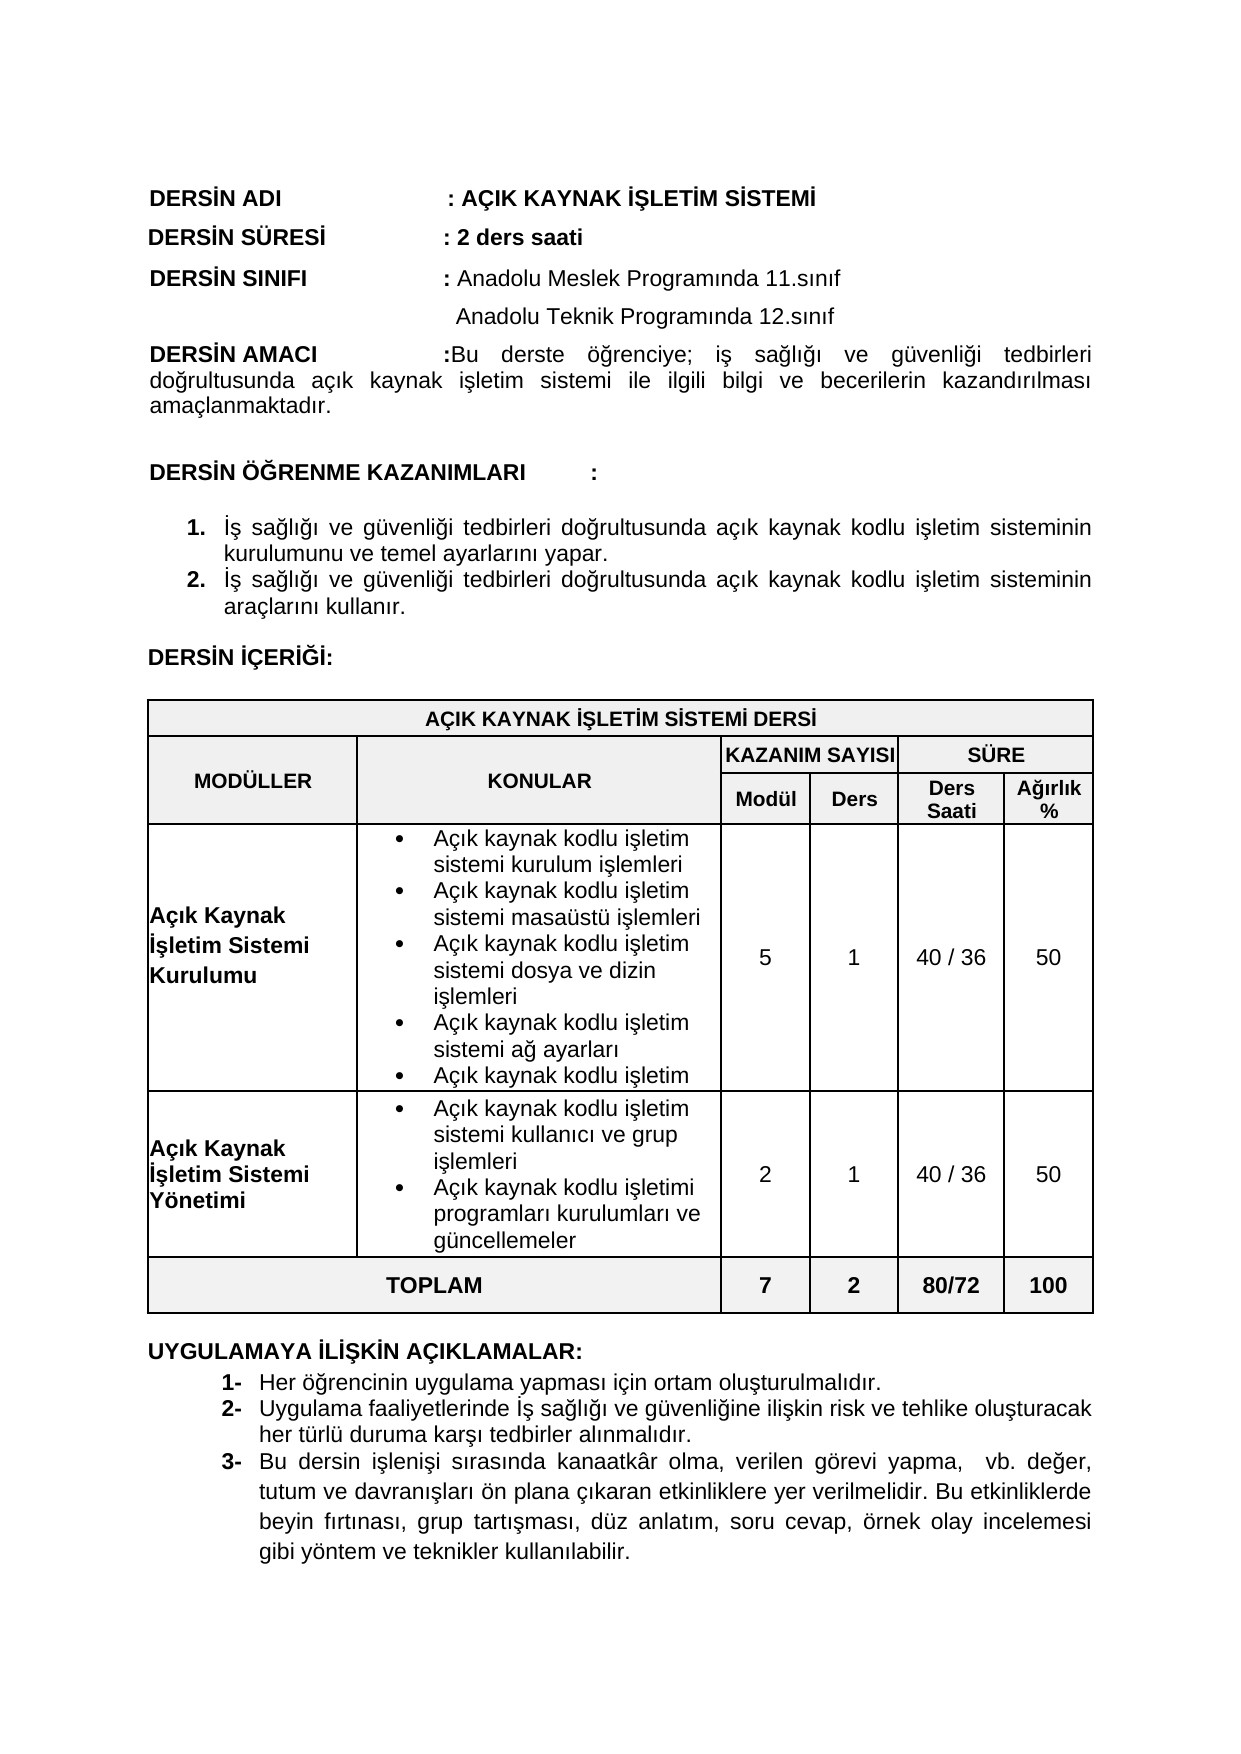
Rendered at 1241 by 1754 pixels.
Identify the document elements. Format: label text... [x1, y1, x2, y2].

text DERSİN ADI : AÇIK KAYNAK İŞLETİM SİSTEMİ [149, 186, 1093, 211]
table_cell TOPLAM [149, 1258, 720, 1312]
table_cell 1 [811, 825, 897, 1090]
table_cell Ders [811, 774, 897, 823]
text Anadolu Teknik Programında 12.sınıf [149, 304, 1093, 330]
table_cell 50 [1005, 825, 1092, 1090]
table_cell Açık Kaynak İşletim Sistemi Kurulumu [149, 825, 356, 1090]
table_cell Açık kaynak kodlu işletim sistemi kurulum işlemleri Açık kaynak kodlu işletim sistemi masaüstü işlemleri Açık kaynak kodlu işletim sistemi dosya ve dizin işlemleri Açık kaynak kodlu işletim sistemi ağ ayarları Açık kaynak kodlu işletim sistemi internet ayarları [358, 825, 720, 1090]
table_cell 40 / 36 [899, 825, 1003, 1090]
text UYGULAMAYA İLİŞKİN AÇIKLAMALAR: [148, 1338, 1093, 1365]
list Uygulama faaliyetlerinde İş sağlığı ve güvenliğine ilişkin risk ve tehlike oluşturacak her türlü duruma karşı tedbirler alınmalıdır. [221, 1395, 1093, 1448]
table_cell Açık Kaynak İşletim Sistemi Yönetimi [149, 1092, 356, 1256]
text DERSİN İÇERİĞİ: [148, 644, 1093, 670]
table_cell 40 / 36 [899, 1092, 1003, 1256]
table_cell 1 [811, 1092, 897, 1256]
table_cell 7 [722, 1258, 809, 1312]
table_cell Ağırlık % [1005, 774, 1092, 823]
text DERSİN ÖĞRENME KAZANIMLARI : [149, 460, 1093, 486]
text DERSİN SÜRESİ : 2 ders saati [148, 224, 1093, 250]
table_cell 2 [811, 1258, 897, 1312]
list İş sağlığı ve güvenliği tedbirleri doğrultusunda açık kaynak kodlu işletim sisteminin kurulumunu ve temel ayarlarını yapar. [187, 514, 1093, 566]
list Her öğrencinin uygulama yapması için ortam oluşturulmalıdır. [221, 1368, 1093, 1395]
table_cell 2 [722, 1092, 809, 1256]
table_cell 100 [1005, 1258, 1092, 1312]
table_cell Modül [722, 774, 809, 823]
table_header AÇIK KAYNAK İŞLETİM SİSTEMİ DERSİ [149, 701, 1092, 735]
list Bu dersin işlenişi sırasında kanaatkâr olma, verilen görevi yapma, vb. değer, tutum ve davranışları ön plana çıkaran etkinliklere yer verilmelidir. Bu etkinliklerde beyin fırtınası, grup tartışması, düz anlatım, soru cevap, örnek olay incelemesi gibi yöntem ve teknikler kullanılabilir. [221, 1448, 1093, 1564]
table_cell Açık kaynak kodlu işletim sistemi kullanıcı ve grup işlemleri Açık kaynak kodlu işletimi programları kurulumları ve güncellemeler [358, 1092, 720, 1256]
list İş sağlığı ve güvenliği tedbirleri doğrultusunda açık kaynak kodlu işletim sisteminin araçlarını kullanır. [187, 566, 1093, 619]
table_cell KAZANIM SAYISI [722, 737, 897, 772]
text DERSİN SINIFI : Anadolu Meslek Programında 11.sınıf [149, 266, 1093, 292]
table_cell 80/72 [899, 1258, 1003, 1312]
text DERSİN AMACI :Bu derste öğrenciye; iş sağlığı ve güvenliği tedbirleri doğrultusunda açık kaynak işletim sistemi ile ilgili bilgi ve becerilerin kazandırılması amaçlanmaktadır. [149, 342, 1093, 419]
table_cell Ders Saati [899, 774, 1003, 823]
table_cell 50 [1005, 1092, 1092, 1256]
table_cell KONULAR [358, 737, 720, 823]
table_cell 5 [722, 825, 809, 1090]
table_cell MODÜLLER [149, 737, 356, 823]
table_cell SÜRE [899, 737, 1092, 772]
